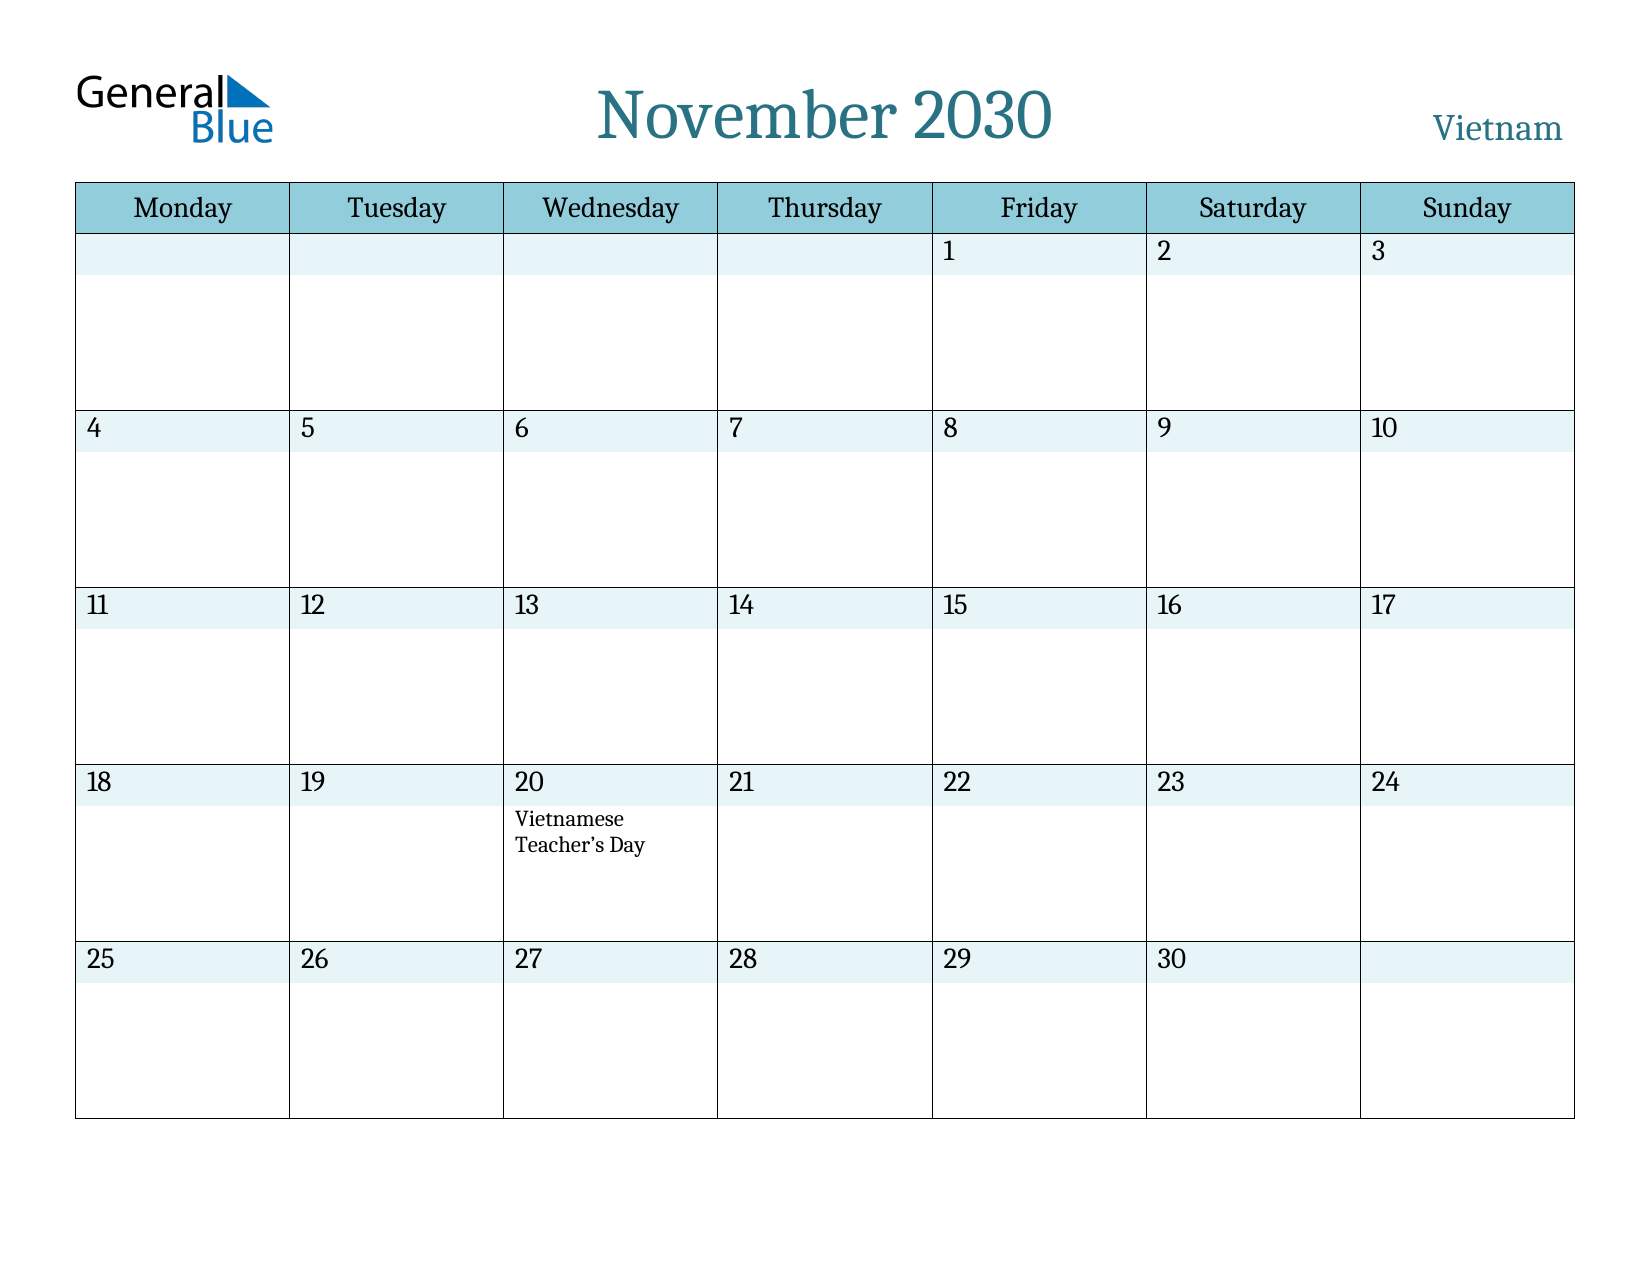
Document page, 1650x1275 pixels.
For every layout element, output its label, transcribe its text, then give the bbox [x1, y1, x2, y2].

table_cell 23 [1147, 765, 1360, 806]
table_cell [1361, 452, 1574, 587]
table_header Vietnam [1146, 75, 1574, 182]
table_cell 8 [933, 411, 1146, 452]
table_cell 16 [1147, 588, 1360, 629]
table_cell [1147, 452, 1360, 587]
table_cell 15 [933, 588, 1146, 629]
table_cell [718, 983, 932, 1118]
table_cell [1361, 275, 1574, 410]
table_cell [76, 275, 289, 410]
table_cell Saturday [1147, 183, 1360, 233]
table_cell 20 [504, 765, 717, 806]
table_cell [76, 452, 289, 587]
table_cell [718, 452, 932, 587]
table_cell [76, 234, 289, 275]
table_cell [1361, 942, 1574, 983]
table_cell [290, 452, 503, 587]
table_cell 30 [1147, 942, 1360, 983]
table_cell Wednesday [504, 183, 717, 233]
table_cell 26 [290, 942, 503, 983]
picture [77, 75, 273, 143]
table_cell Thursday [718, 183, 932, 233]
table_cell [1147, 629, 1360, 764]
table_cell 17 [1361, 588, 1574, 629]
table_cell Monday [76, 183, 289, 233]
table_cell [1147, 275, 1360, 410]
table_cell [504, 629, 717, 764]
table_cell [933, 452, 1146, 587]
table_cell 9 [1147, 411, 1360, 452]
table_cell 18 [76, 765, 289, 806]
table_cell [504, 234, 717, 275]
table_cell Vietnamese Teacher’s Day [504, 806, 717, 941]
table_cell 7 [718, 411, 932, 452]
table_cell 1 [933, 234, 1146, 275]
table_cell [1361, 629, 1574, 764]
table_cell Friday [933, 183, 1146, 233]
table_cell Tuesday [290, 183, 503, 233]
table_cell 5 [290, 411, 503, 452]
table_cell [718, 806, 932, 941]
table_cell [76, 806, 289, 941]
table_cell [76, 629, 289, 764]
table_cell [504, 275, 717, 410]
table_cell 10 [1361, 411, 1574, 452]
table_cell [1147, 806, 1360, 941]
table_cell 21 [718, 765, 932, 806]
table_cell 2 [1147, 234, 1360, 275]
table_cell [718, 629, 932, 764]
table_cell 24 [1361, 765, 1574, 806]
table_cell 11 [76, 588, 289, 629]
table_cell [933, 275, 1146, 410]
table_cell 6 [504, 411, 717, 452]
table_cell [290, 275, 503, 410]
table_cell 29 [933, 942, 1146, 983]
table_cell [504, 452, 717, 587]
table_cell Sunday [1361, 183, 1574, 233]
table_cell [1361, 806, 1574, 941]
table_cell 22 [933, 765, 1146, 806]
table_cell 19 [290, 765, 503, 806]
table_cell [933, 806, 1146, 941]
table_cell [718, 275, 932, 410]
table_cell 25 [76, 942, 289, 983]
table_cell [718, 234, 932, 275]
table_cell [290, 806, 503, 941]
table_cell [290, 629, 503, 764]
table_cell 27 [504, 942, 717, 983]
table_cell [933, 629, 1146, 764]
table_cell [504, 983, 717, 1118]
table_cell 14 [718, 588, 932, 629]
table_cell [1147, 983, 1360, 1118]
table_cell 3 [1361, 234, 1574, 275]
table_cell 4 [76, 411, 289, 452]
table_cell 12 [290, 588, 503, 629]
table_cell 13 [504, 588, 717, 629]
table_cell [1361, 983, 1574, 1118]
table_cell 28 [718, 942, 932, 983]
table_cell [290, 983, 503, 1118]
table_cell [290, 234, 503, 275]
table_header November 2030 [504, 75, 1146, 182]
table_cell [76, 983, 289, 1118]
table_header [76, 75, 503, 182]
table_cell [933, 983, 1146, 1118]
